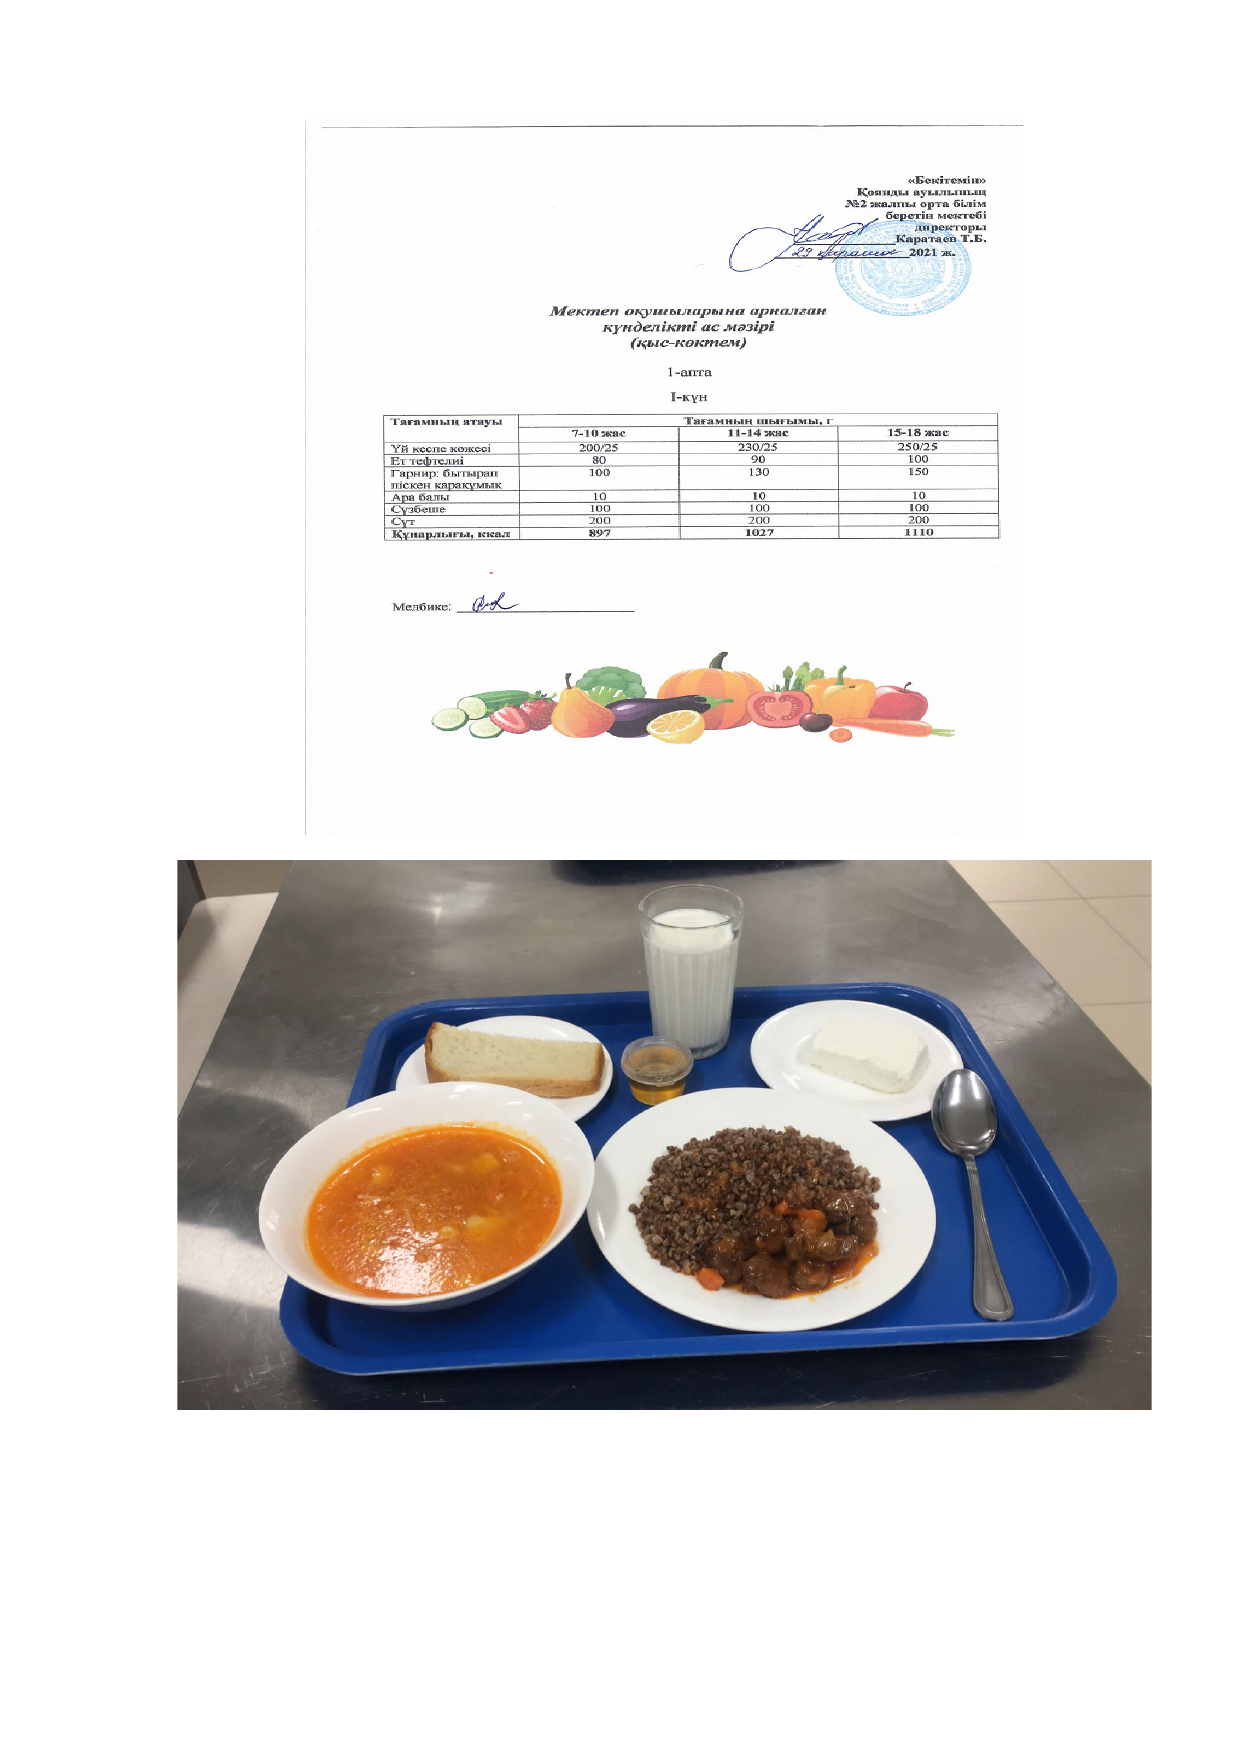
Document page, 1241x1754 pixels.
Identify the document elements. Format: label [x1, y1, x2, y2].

picture [305, 118, 1024, 836]
picture [177, 860, 1152, 1410]
